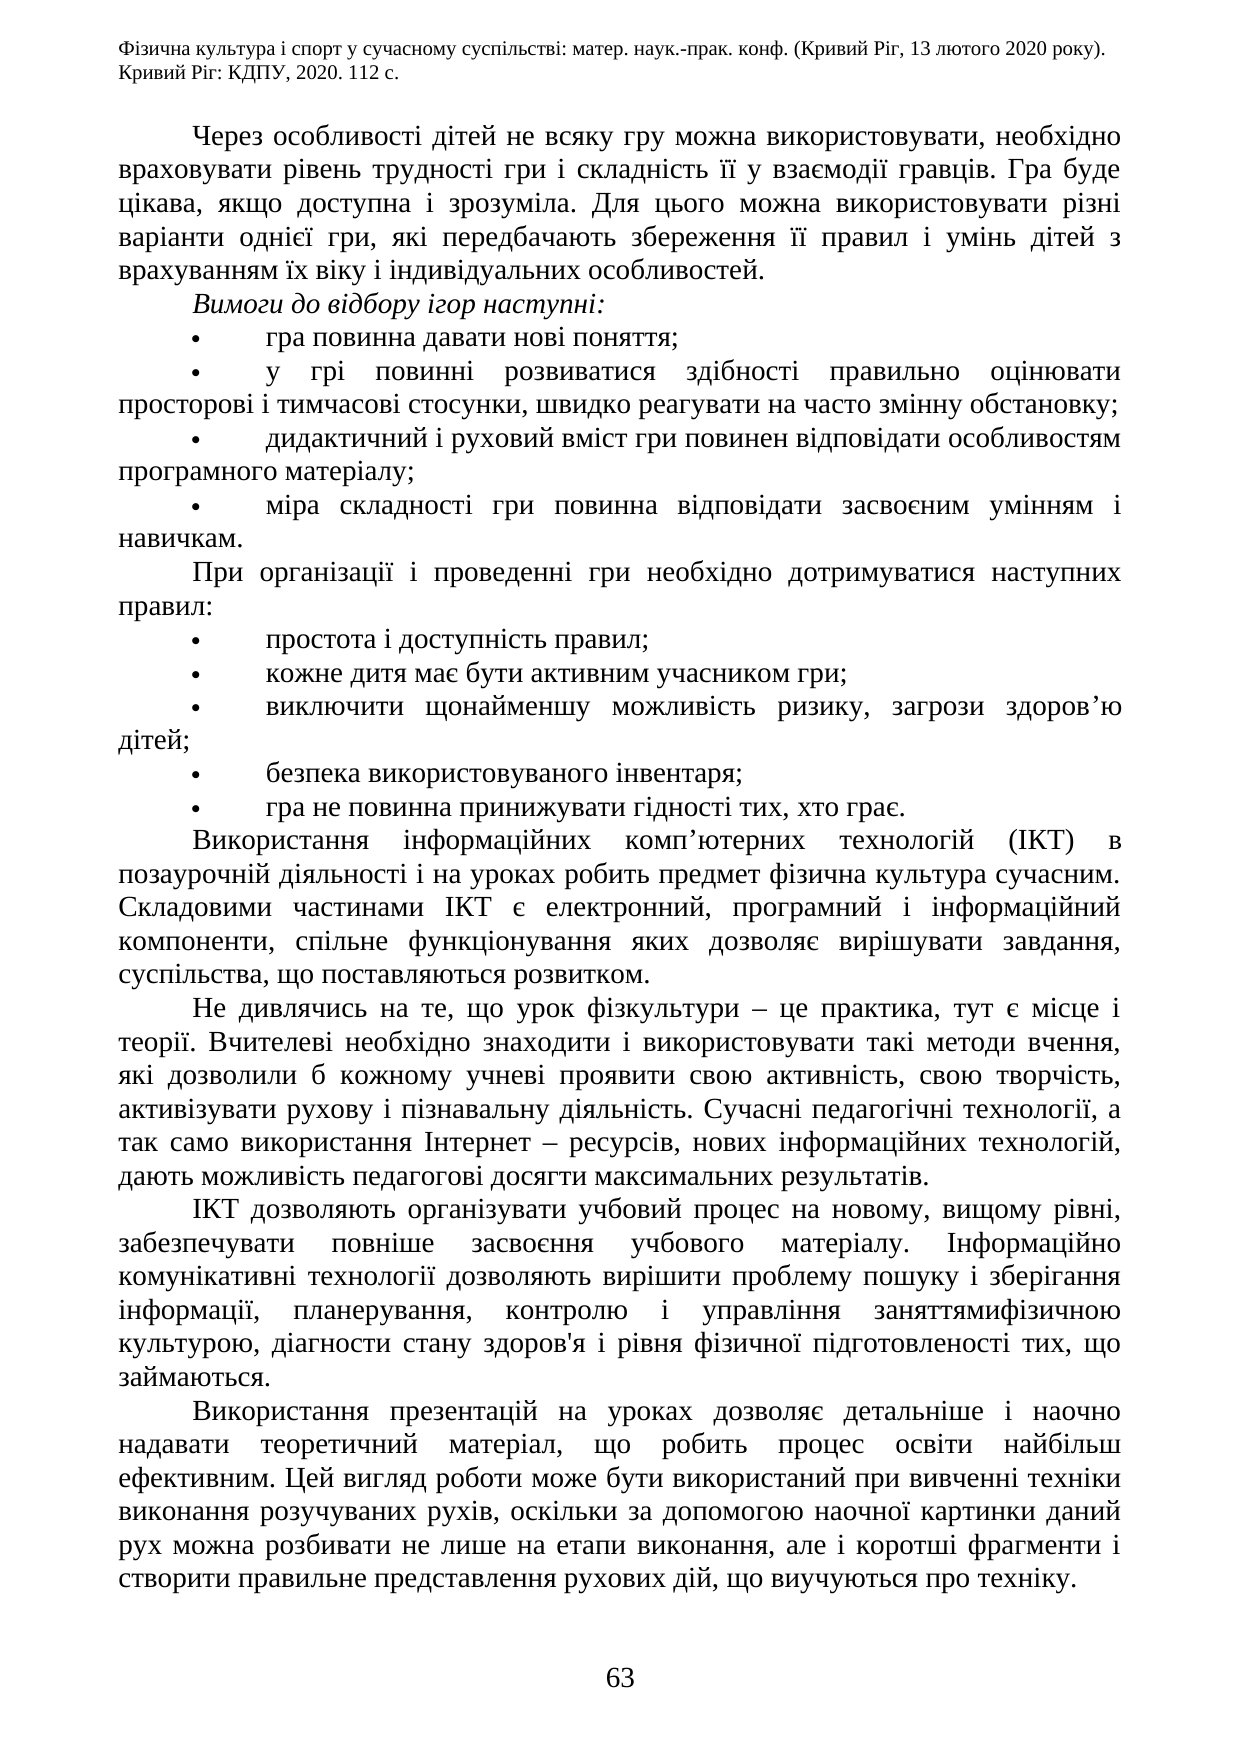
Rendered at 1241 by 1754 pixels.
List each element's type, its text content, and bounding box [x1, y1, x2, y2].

text Використання презентацій на уроках дозволяє детальніше і наочно надавати теоретичний матеріал, що робить процес освіти найбільш ефективним. Цей вигляд роботи може бути використаний при вивченні техніки виконання розучуваних рухів, оскільки за допомогою наочної картинки даний рух можна розбивати не лише на етапи виконання, але і коротші фрагменти і створити правильне представлення рухових дій, що виучуються про техніку. [118, 1393, 1122, 1594]
list простота і доступність правил; [118, 621, 1122, 655]
list міра складності гри повинна відповідати засвоєним умінням і навичкам. [118, 487, 1122, 554]
text ІКТ дозволяють організувати учбовий процес на новому, вищому рівні, забезпечувати повніше засвоєння учбового матеріалу. Інформаційно комунікативні технології дозволяють вирішити проблему пошуку і зберігання інформації, планерування, контролю і управління заняттямифізичною культурою, діагности стану здоров'я і рівня фізичної підготовленості тих, що займаються. [118, 1191, 1122, 1393]
text Через особливості дітей не всяку гру можна використовувати, необхідно враховувати рівень трудності гри і складність її у взаємодії гравців. Гра буде цікава, якщо доступна і зрозуміла. Для цього можна використовувати різні варіанти однієї гри, які передбачають збереження її правил і умінь дітей з врахуванням їх віку і індивідуальних особливостей. [118, 118, 1122, 286]
list у грі повинні розвиватися здібності правильно оцінювати просторові і тимчасові стосунки, швидко реагувати на часто змінну обстановку; [118, 353, 1122, 420]
text Не дивлячись на те, що урок фізкультури ‒ це практика, тут є місце і теорії. Вчителеві необхідно знаходити і використовувати такі методи вчення, які дозволили б кожному учневі проявити свою активність, свою творчість, активізувати рухову і пізнавальну діяльність. Сучасні педагогічні технології, а так само використання Інтернет – ресурсів, нових інформаційних технологій, дають можливість педагогові досягти максимальних результатів. [118, 990, 1122, 1191]
list гра повинна давати нові поняття; [118, 319, 1122, 353]
list кожне дитя має бути активним учасником гри; [118, 655, 1122, 688]
text Використання інформаційних комп’ютерних технологій (ІКТ) в позаурочній діяльності і на уроках робить предмет фізична культура сучасним. Складовими частинами ІКТ є електронний, програмний і інформаційний компоненти, спільне функціонування яких дозволяє вирішувати завдання, суспільства, що поставляються розвитком. [118, 822, 1122, 990]
text Вимоги до відбору ігор наступні: [118, 286, 1122, 319]
list гра не повинна принижувати гідності тих, хто грає. [118, 789, 1122, 822]
text При організації і проведенні гри необхідно дотримуватися наступних правил: [118, 554, 1122, 621]
list дидактичний і руховий вміст гри повинен відповідати особливостям програмного матеріалу; [118, 420, 1122, 487]
list безпека використовуваного інвентаря; [118, 755, 1122, 789]
list виключити щонайменшу можливість ризику, загрози здоров’ю дітей; [118, 688, 1122, 755]
